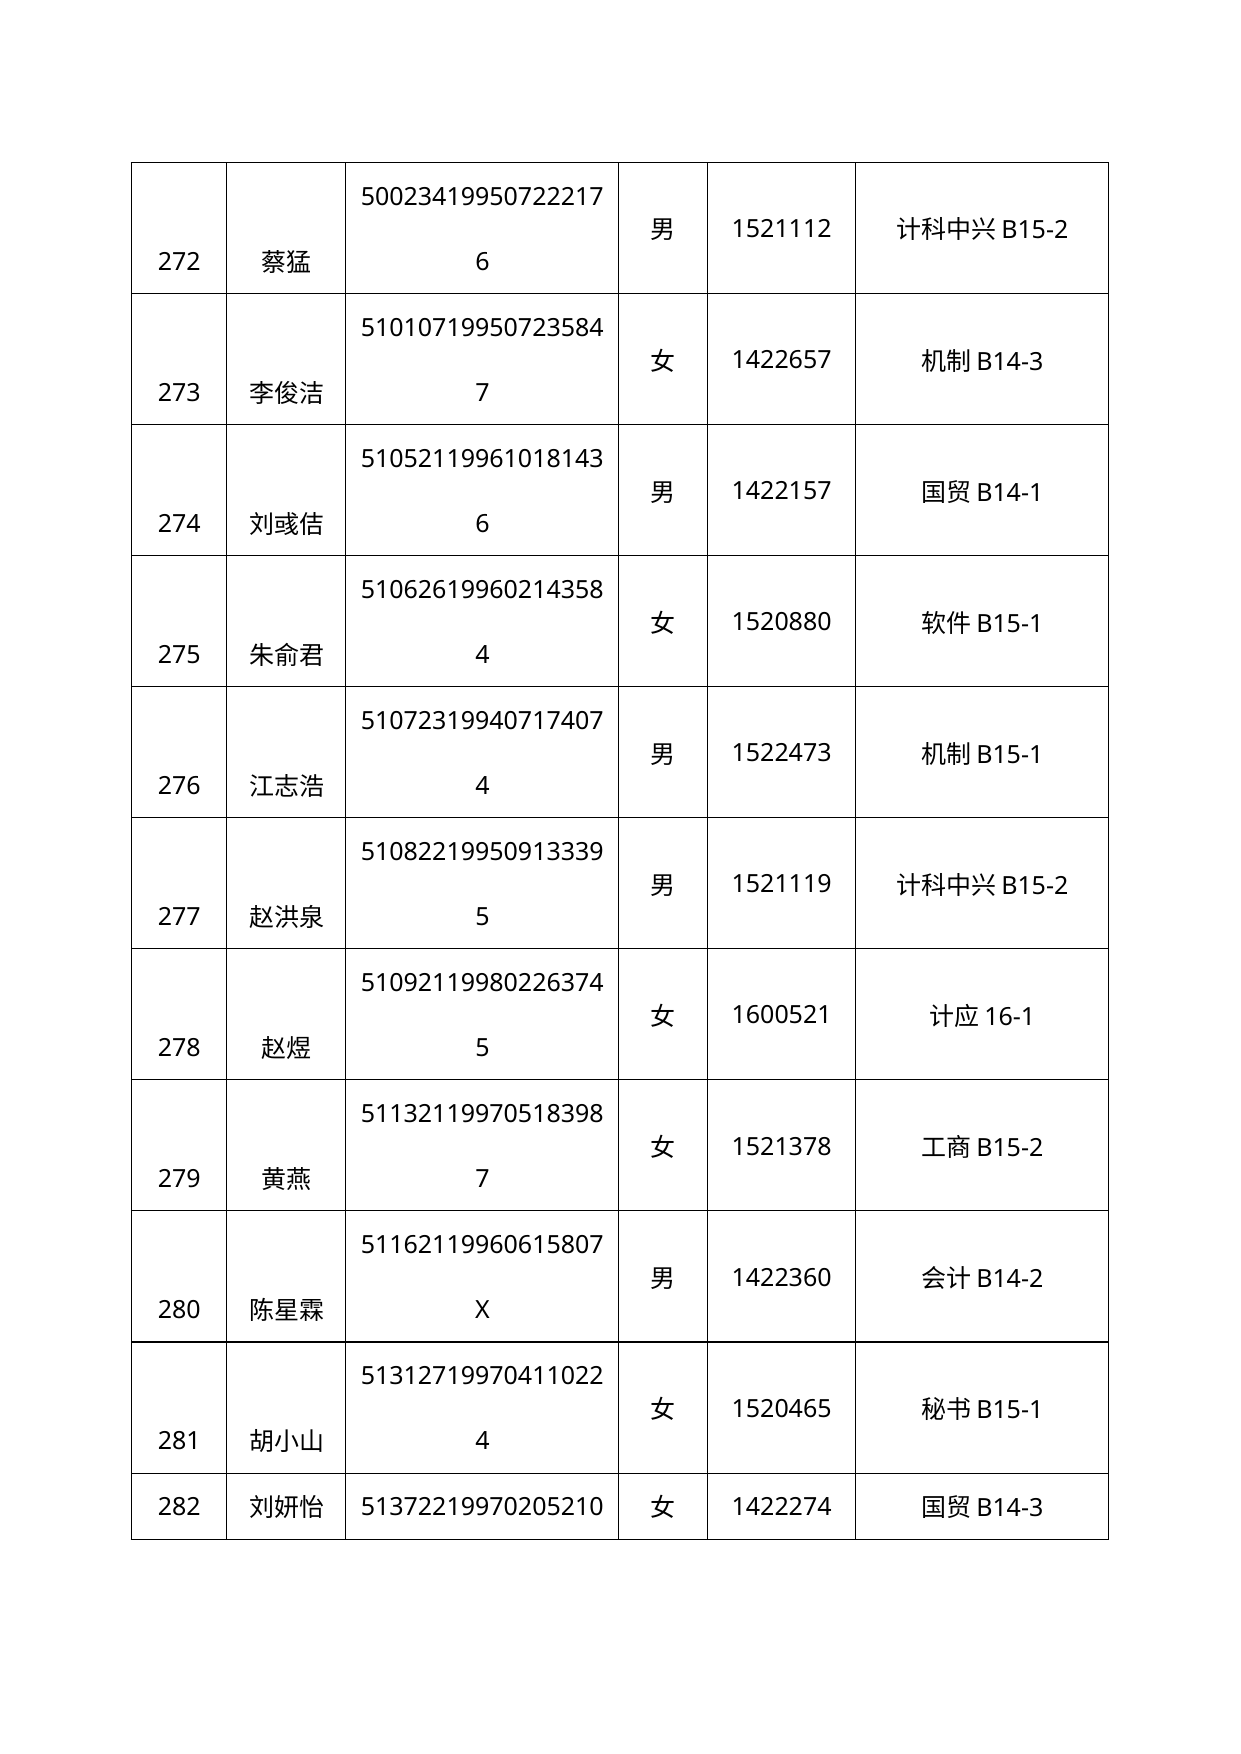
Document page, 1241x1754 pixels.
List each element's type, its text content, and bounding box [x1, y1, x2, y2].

table_cell 国贸B14-1 [856, 425, 1108, 555]
table_cell 赵煜 [227, 949, 345, 1079]
table_cell 510723199407174074 [346, 687, 618, 817]
table_cell 1521378 [708, 1080, 855, 1210]
table_cell 513127199704110224 [346, 1343, 618, 1472]
table_cell 男 [619, 818, 707, 948]
table_cell 1422360 [708, 1211, 855, 1341]
table_cell 272 [132, 163, 226, 293]
table_cell 510521199610181436 [346, 425, 618, 555]
table_cell 282 [132, 1474, 226, 1538]
table_cell 510822199509133395 [346, 818, 618, 948]
table_cell 工商B15-2 [856, 1080, 1108, 1210]
table_cell 刘妍怡 [227, 1474, 345, 1538]
table_cell 281 [132, 1343, 226, 1472]
table_cell 女 [619, 949, 707, 1079]
table_cell 女 [619, 556, 707, 686]
table_cell 男 [619, 163, 707, 293]
table_cell 男 [619, 1211, 707, 1341]
table_cell 1520880 [708, 556, 855, 686]
table_cell 279 [132, 1080, 226, 1210]
table_cell 计科中兴B15-2 [856, 818, 1108, 948]
table_cell 511321199705183987 [346, 1080, 618, 1210]
table_cell 510626199602143584 [346, 556, 618, 686]
table_cell 计应16-1 [856, 949, 1108, 1079]
table_cell 274 [132, 425, 226, 555]
table_cell 女 [619, 1080, 707, 1210]
table_cell 胡小山 [227, 1343, 345, 1472]
table_cell 女 [619, 294, 707, 424]
table_cell 机制B14-3 [856, 294, 1108, 424]
table_cell 1422274 [708, 1474, 855, 1538]
table_cell 刘彧佶 [227, 425, 345, 555]
table_cell 510921199802263745 [346, 949, 618, 1079]
table_cell 277 [132, 818, 226, 948]
table_cell 510107199507235847 [346, 294, 618, 424]
table_cell 软件B15-1 [856, 556, 1108, 686]
table_cell 276 [132, 687, 226, 817]
table_cell 273 [132, 294, 226, 424]
table_cell 1600521 [708, 949, 855, 1079]
table_cell 1522473 [708, 687, 855, 817]
table_cell 男 [619, 687, 707, 817]
table_cell 秘书B15-1 [856, 1343, 1108, 1472]
table_cell 朱俞君 [227, 556, 345, 686]
table_cell 赵洪泉 [227, 818, 345, 948]
table_cell 国贸B14-3 [856, 1474, 1108, 1538]
table_cell 计科中兴B15-2 [856, 163, 1108, 293]
table_cell 278 [132, 949, 226, 1079]
table_cell 280 [132, 1211, 226, 1341]
table_cell 1422657 [708, 294, 855, 424]
table_cell 男 [619, 425, 707, 555]
table_cell 女 [619, 1343, 707, 1472]
table_cell 江志浩 [227, 687, 345, 817]
table_cell 女 [619, 1474, 707, 1538]
table_cell 机制B15-1 [856, 687, 1108, 817]
table_cell 李俊洁 [227, 294, 345, 424]
table_cell 蔡猛 [227, 163, 345, 293]
table_cell 陈星霖 [227, 1211, 345, 1341]
table_cell 51162119960615807X [346, 1211, 618, 1341]
table_cell 黄燕 [227, 1080, 345, 1210]
table_cell 513722199702052105 [346, 1474, 618, 1538]
table_cell 会计B14-2 [856, 1211, 1108, 1341]
table_cell 275 [132, 556, 226, 686]
table_cell 500234199507222176 [346, 163, 618, 293]
table_cell 1422157 [708, 425, 855, 555]
table_cell 1520465 [708, 1343, 855, 1472]
table_cell 1521112 [708, 163, 855, 293]
table_cell 1521119 [708, 818, 855, 948]
